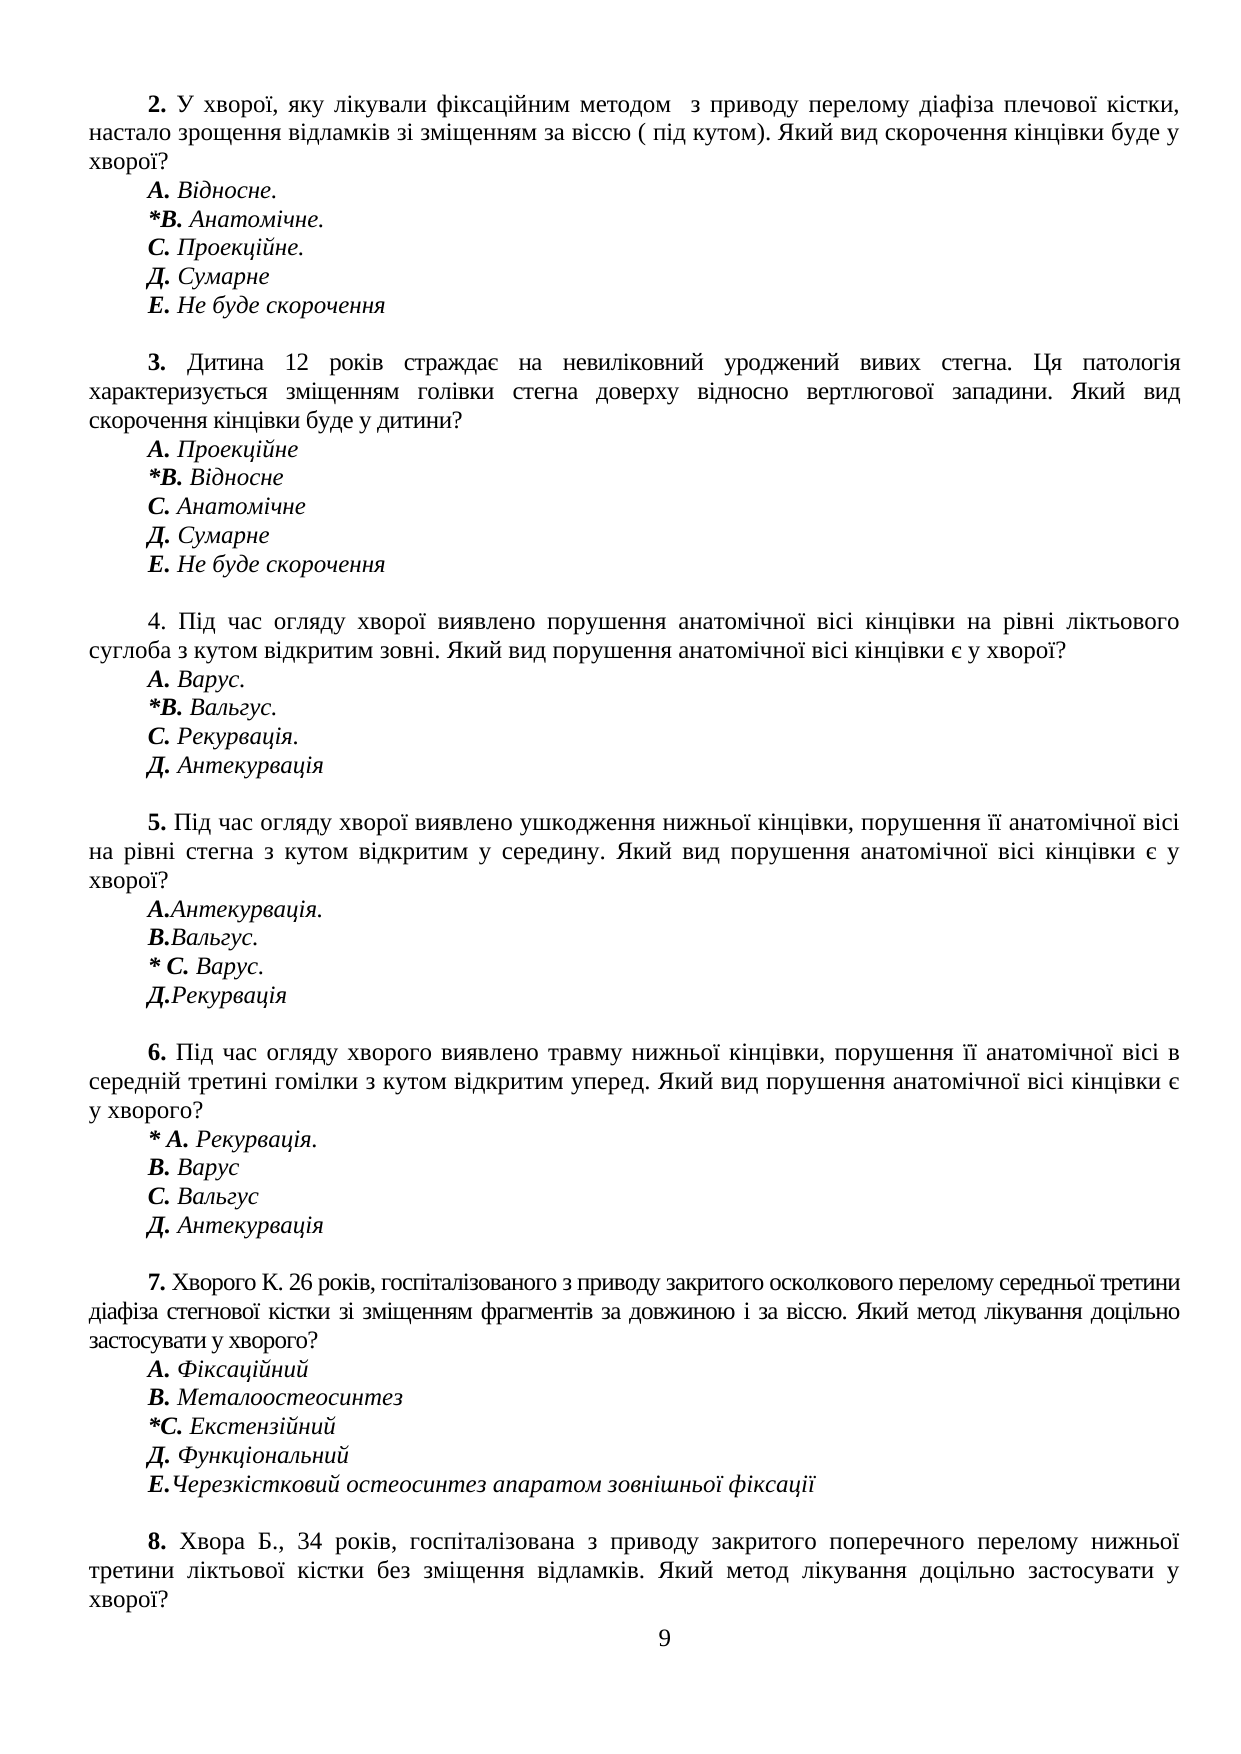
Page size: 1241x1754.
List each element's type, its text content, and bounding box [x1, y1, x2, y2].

text * А. Рекурвація. [89, 1124, 1181, 1152]
text А. Відносне. [89, 175, 1181, 204]
text С. Рекурвація. [89, 721, 1181, 750]
text Д. Функціональний [89, 1440, 1181, 1469]
text 2. У хворої, яку лікували фіксаційним методом з приводу перелому діафіза плечової кістки, настало зрощення відламків зі зміщенням за віссю ( під кутом). Який вид скорочення кінцівки буде у хворої? [89, 89, 1181, 175]
text В.Вальгус. [89, 922, 1181, 951]
text * С. Варус. [89, 951, 1181, 980]
text 3. Дитина 12 років страждає на невиліковний уроджений вивих стегна. Ця патологія характеризується зміщенням голівки стегна доверху відносно вертлюгової западини. Який вид скорочення кінцівки буде у дитини? [89, 347, 1181, 434]
text А. Варус. [89, 664, 1181, 692]
text *В. Відносне [89, 462, 1181, 491]
text *В. Вальгус. [89, 692, 1181, 721]
text *С. Екстензійний [89, 1411, 1181, 1440]
text Е. Не буде скорочення [89, 549, 1181, 577]
text 7. Хворого К. 26 років, госпіталізованого з приводу закритого осколкового перелому середньої третини діафіза стегнової кістки зі зміщенням фрагментів за довжиною і за віссю. Який метод лікування доцільно застосувати у хворого? [89, 1267, 1181, 1354]
text Е. Не буде скорочення [89, 290, 1181, 319]
text А. Фіксаційний [89, 1354, 1181, 1382]
text А.Антекурвація. [89, 894, 1181, 922]
text Д. Антекурвація [89, 1210, 1181, 1239]
text В. Варус [89, 1152, 1181, 1181]
text *В. Анатомічне. [89, 204, 1181, 232]
text С. Вальгус [89, 1181, 1181, 1210]
text С. Анатомічне [89, 491, 1181, 520]
text Д. Антекурвація [89, 750, 1181, 779]
text Д. Сумарне [89, 261, 1181, 290]
text Е.Черезкістковий остеосинтез апаратом зовнішньої фіксації [89, 1469, 1181, 1497]
text 4. Під час огляду хворої виявлено порушення анатомічної вісі кінцівки на рівні ліктьового суглоба з кутом відкритим зовні. Який вид порушення анатомічної вісі кінцівки є у хворої? [89, 606, 1181, 664]
text Д.Рекурвація [89, 980, 1181, 1009]
text Д. Сумарне [89, 520, 1181, 549]
text 8. Хвора Б., 34 років, госпіталізована з приводу закритого поперечного перелому нижньої третини ліктьової кістки без зміщення відламків. Який метод лікування доцільно застосувати у хворої? [89, 1526, 1181, 1612]
text А. Проекційне [89, 434, 1181, 462]
text В. Металоостеосинтез [89, 1382, 1181, 1411]
text 6. Під час огляду хворого виявлено травму нижньої кінцівки, порушення її анатомічної вісі в середній третині гомілки з кутом відкритим уперед. Який вид порушення анатомічної вісі кінцівки є у хворого? [89, 1037, 1181, 1124]
text С. Проекційне. [89, 232, 1181, 261]
text 5. Під час огляду хворої виявлено ушкодження нижньої кінцівки, порушення її анатомічної вісі на рівні стегна з кутом відкритим у середину. Який вид порушення анатомічної вісі кінцівки є у хворої? [89, 807, 1181, 894]
